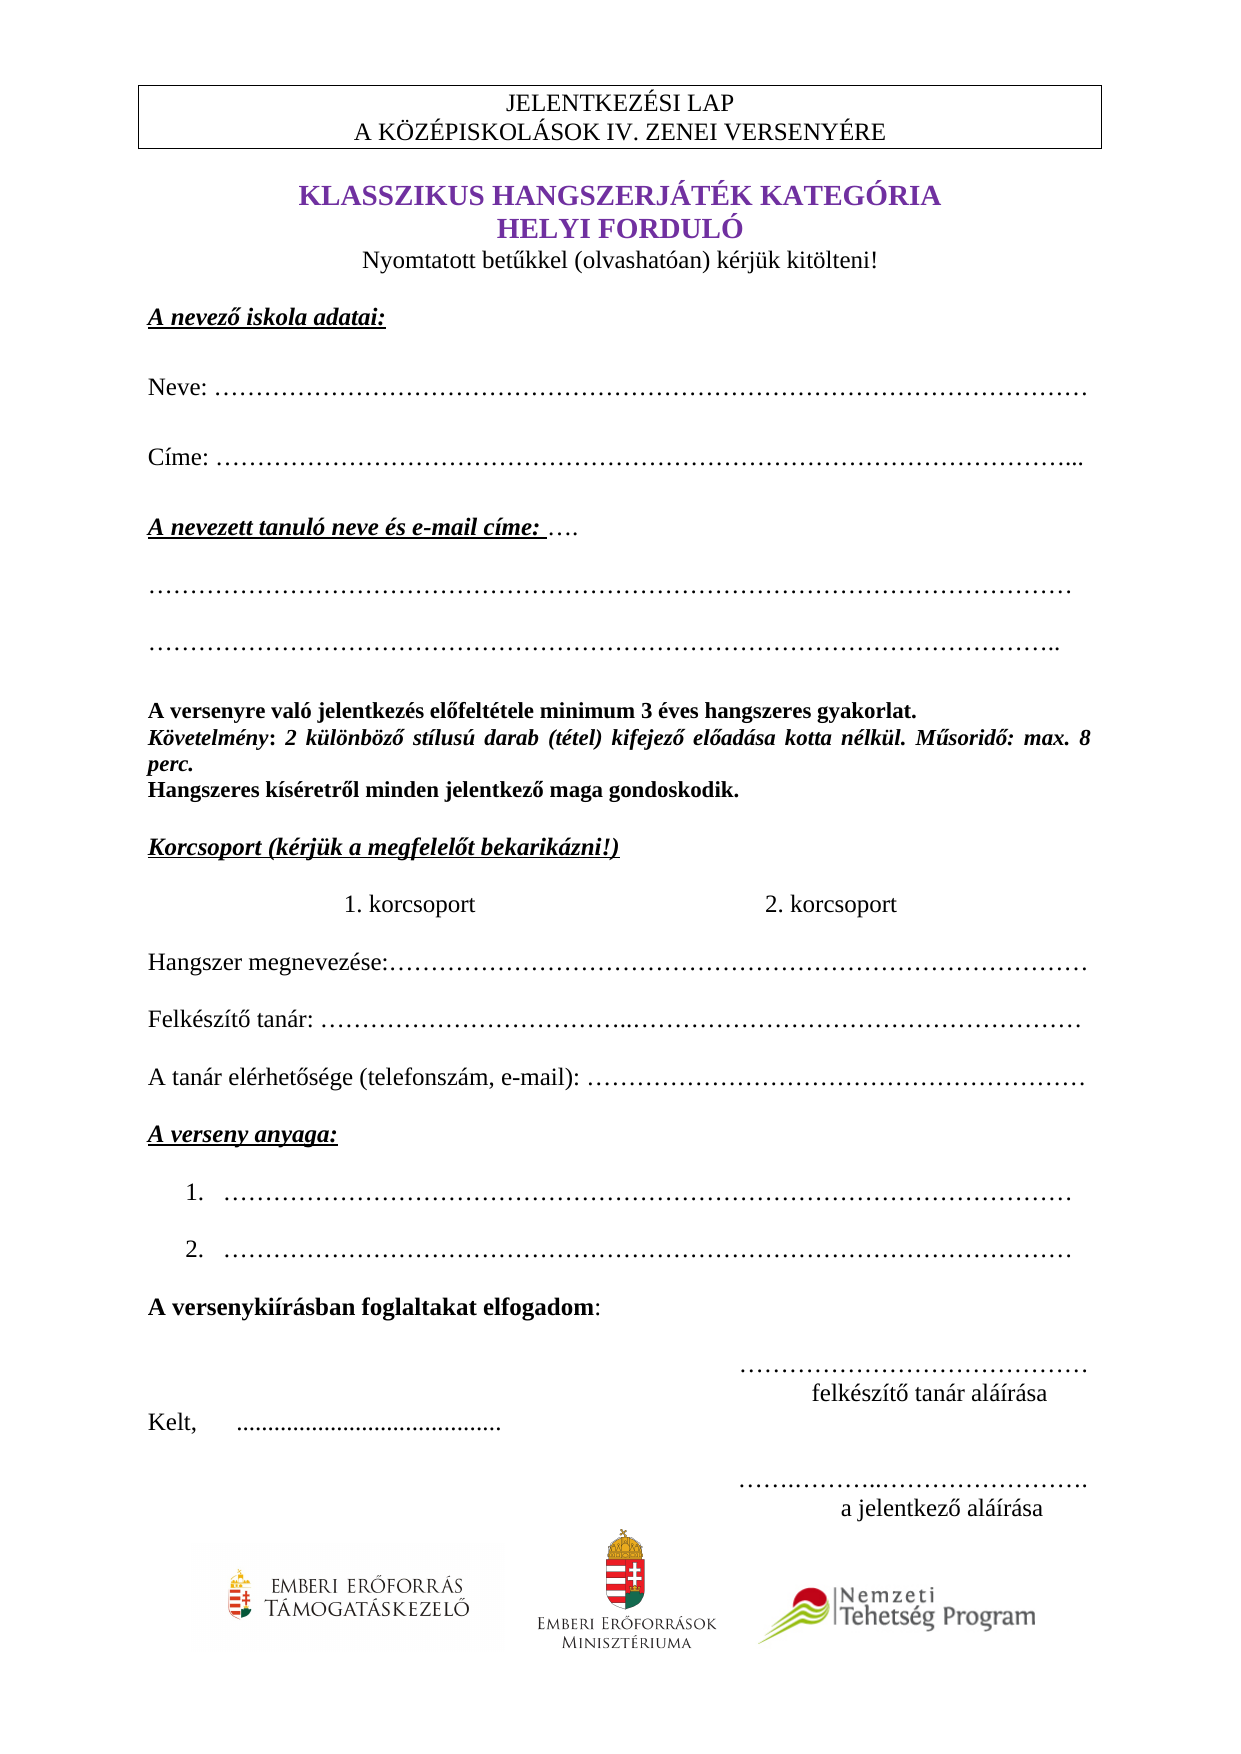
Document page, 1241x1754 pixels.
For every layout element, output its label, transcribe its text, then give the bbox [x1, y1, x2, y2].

text …………………………………… [738, 1320, 1093, 1378]
picture [747, 1576, 1048, 1652]
text A verseny anyaga: [148, 1119, 1093, 1148]
list ………………………………………………………………………………………… [185, 1177, 1093, 1205]
text felkészítő tanár aláírása [148, 1378, 1093, 1407]
picture [536, 1529, 717, 1652]
text Felkészítő tanár: ………………………………..……………………………………………… [148, 1004, 1093, 1033]
text A nevezett tanuló neve és e-mail címe: ….………………………………………………………………………………………………………………………………………………………………………………………………….. [148, 512, 1087, 656]
text Hangszer megnevezése:………………………………………………………………………… [148, 947, 1093, 975]
text A versenyre való jelentkezés előfeltétele minimum 3 éves hangszeres gyakorlat. [148, 697, 1093, 724]
picture [191, 1543, 506, 1652]
text A versenykiírásban foglaltakat elfogadom: [148, 1292, 1093, 1320]
text Követelmény: 2 különböző stílusú darab (tétel) kifejező előadása kotta nélkül. Műsoridő: max. 8 perc. [148, 724, 1093, 777]
text Kelt, [148, 1407, 1093, 1435]
text a jelentkező aláírása [148, 1493, 1093, 1522]
text 1. korcsoport 2. korcsoport [148, 889, 1093, 918]
text …….………..……………………. [148, 1435, 1093, 1493]
text HELYI FORDULÓ [148, 211, 1093, 245]
list ………………………………………………………………………………………… [185, 1234, 1093, 1263]
text Hangszeres kíséretről minden jelentkező maga gondoskodik. [148, 777, 1093, 803]
text A nevező iskola adatai: [148, 302, 1093, 331]
text A KÖZÉPISKOLÁSOK IV. ZENEI VERSENYÉRE [139, 114, 1101, 148]
text Címe: …………………………………………………………………………………………... [148, 442, 1093, 471]
text JELENTKEZÉSI LAP [139, 86, 1101, 114]
text Korcsoport (kérjük a megfelelőt bekarikázni!) [148, 832, 1093, 860]
text Neve: …………………………………………………………………………………………… [148, 372, 1093, 401]
text KLASSZIKUS HANGSZERJÁTÉK KATEGÓRIA [148, 178, 1093, 211]
text Nyomtatott betűkkel (olvashatóan) kérjük kitölteni! [148, 245, 1093, 274]
text A tanár elérhetősége (telefonszám, e-mail): …………………………………………………… [148, 1062, 1093, 1090]
